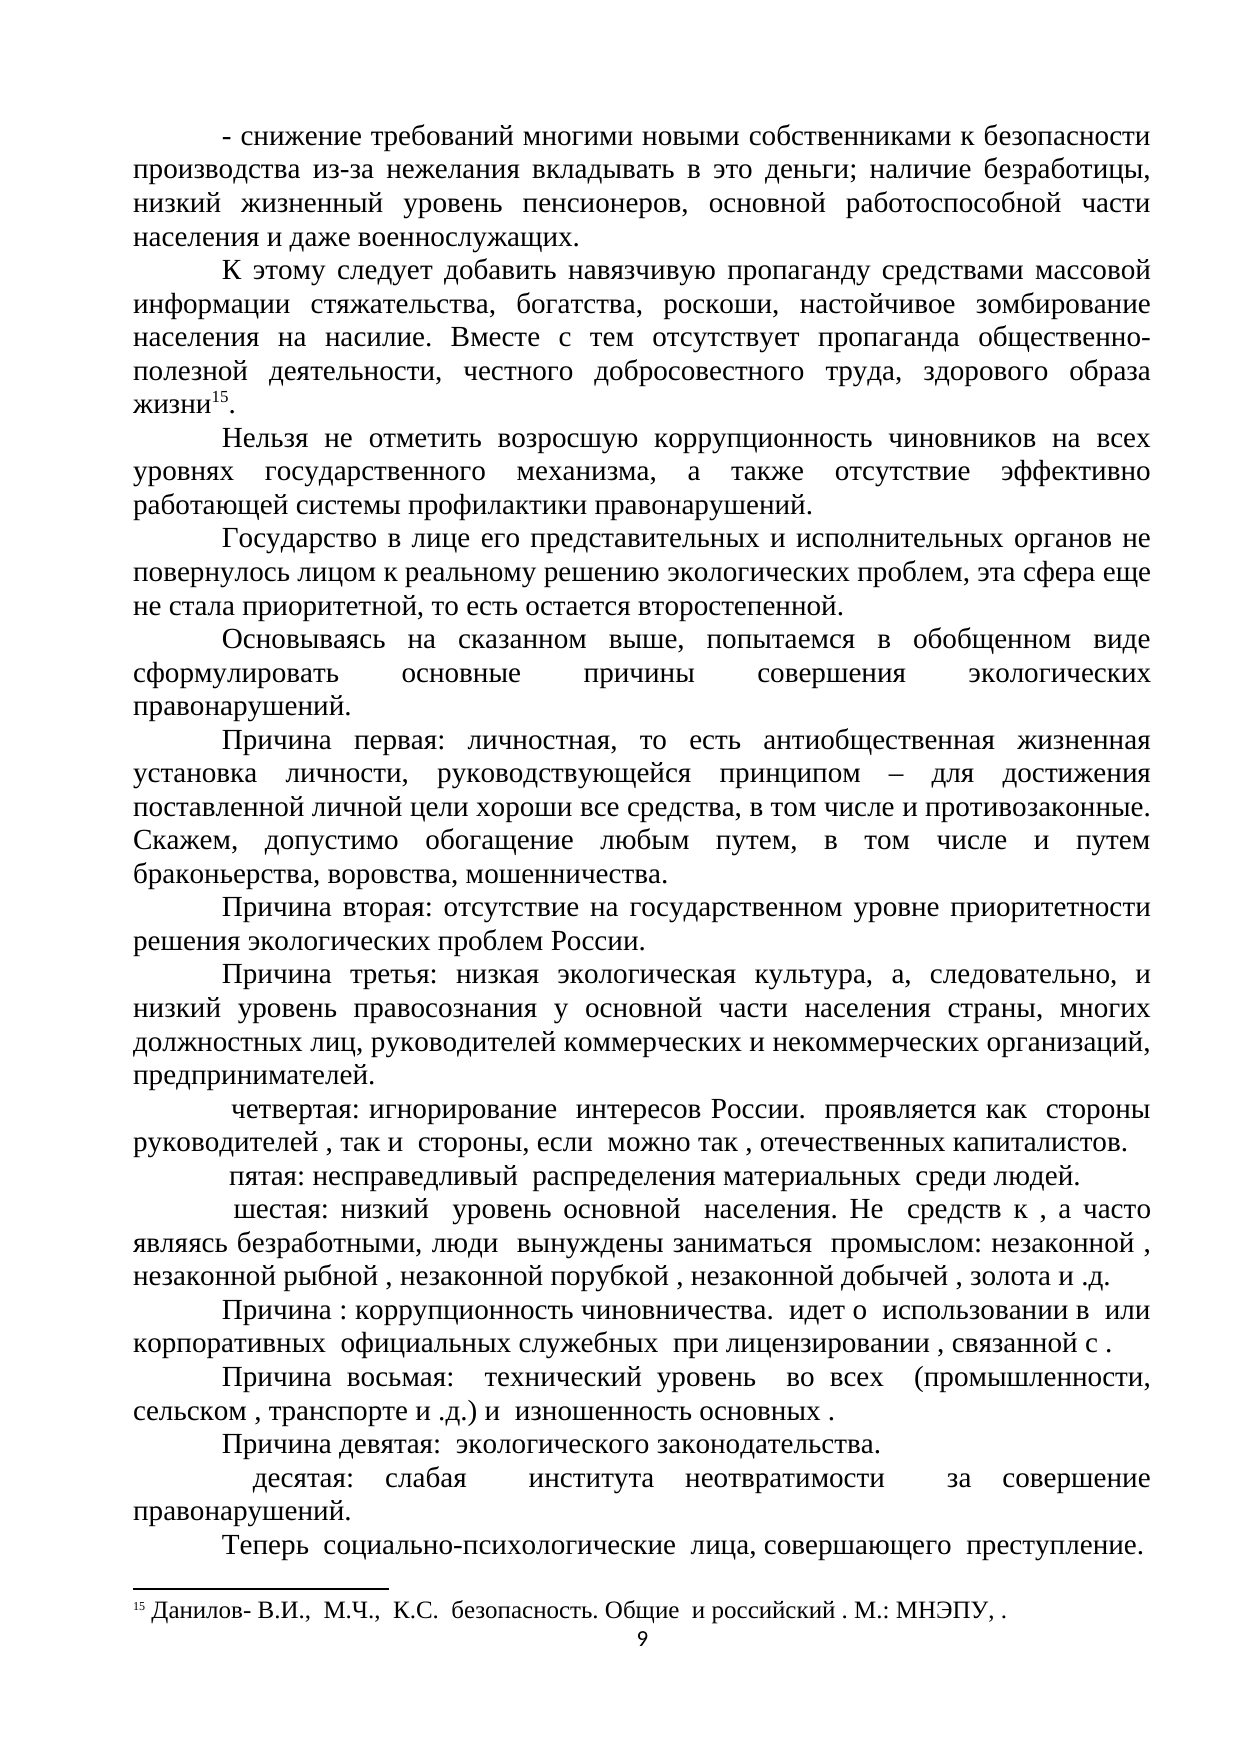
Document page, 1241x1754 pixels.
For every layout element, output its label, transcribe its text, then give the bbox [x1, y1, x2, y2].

text Причина восьмая: технический уровень во всех (промышленности, сельском , транспорте и .д.) и изношенность основных . [133, 1359, 1152, 1426]
text десятая: слабая института неотвратимости за совершение правонарушений. [133, 1460, 1152, 1527]
text пятая: несправедливый распределения материальных среди людей. [133, 1158, 1152, 1191]
text четвертая: игнорирование интересов России. проявляется как стороны руководителей , так и стороны, если можно так , отечественных капиталистов. [133, 1091, 1152, 1158]
text Причина третья: низкая экологическая культура, а, следовательно, и низкий уровень правосознания у основной части населения страны, многих должностных лиц, руководителей коммерческих и некоммерческих организаций, предпринимателей. [133, 957, 1152, 1091]
text Причина первая: личностная, то есть антиобщественная жизненная установка личности, руководствующейся принципом – для достижения поставленной личной цели хороши все средства, в том числе и противозаконные. Скажем, допустимо обогащение любым путем, в том числе и путем браконьерства, воровства, мошенничества. [133, 722, 1152, 889]
text Причина : коррупционность чиновничества. идет о использовании в или корпоративных официальных служебных при лицензировании , связанной с . [133, 1292, 1152, 1359]
text Причина девятая: экологического законодательства. [133, 1426, 1152, 1460]
text шестая: низкий уровень основной населения. Не средств к , а часто являясь безработными, люди вынуждены заниматься промыслом: незаконной , незаконной рыбной , незаконной порубкой , незаконной добычей , золота и .д. [133, 1191, 1152, 1292]
text - снижение требований многими новыми собственниками к безопасности производства из-за нежелания вкладывать в это деньги; наличие безработицы, низкий жизненный уровень пенсионеров, основной работоспособной части населения и даже военнослужащих. [133, 118, 1152, 252]
text Нельзя не отметить возросшую коррупционность чиновников на всех уровнях государственного механизма, а также отсутствие эффективно работающей системы профилактики правонарушений. [133, 420, 1152, 521]
text Теперь социально-психологические лица, совершающего преступление. [133, 1527, 1152, 1560]
text Причина вторая: отсутствие на государственном уровне приоритетности решения экологических проблем России. [133, 889, 1152, 957]
text Основываясь на сказанном выше, попытаемся в обобщенном виде сформулировать основные причины совершения экологических правонарушений. [133, 621, 1152, 722]
text Государство в лице его представительных и исполнительных органов не повернулось лицом к реальному решению экологических проблем, эта сфера еще не стала приоритетной, то есть остается второстепенной. [133, 521, 1152, 621]
text К этому следует добавить навязчивую пропаганду средствами массовой информации стяжательства, богатства, роскоши, настойчивое зомбирование населения на насилие. Вместе с тем отсутствует пропаганда общественно-полезной деятельности, честного добросовестного труда, здорового образа жизни. [133, 252, 1152, 420]
